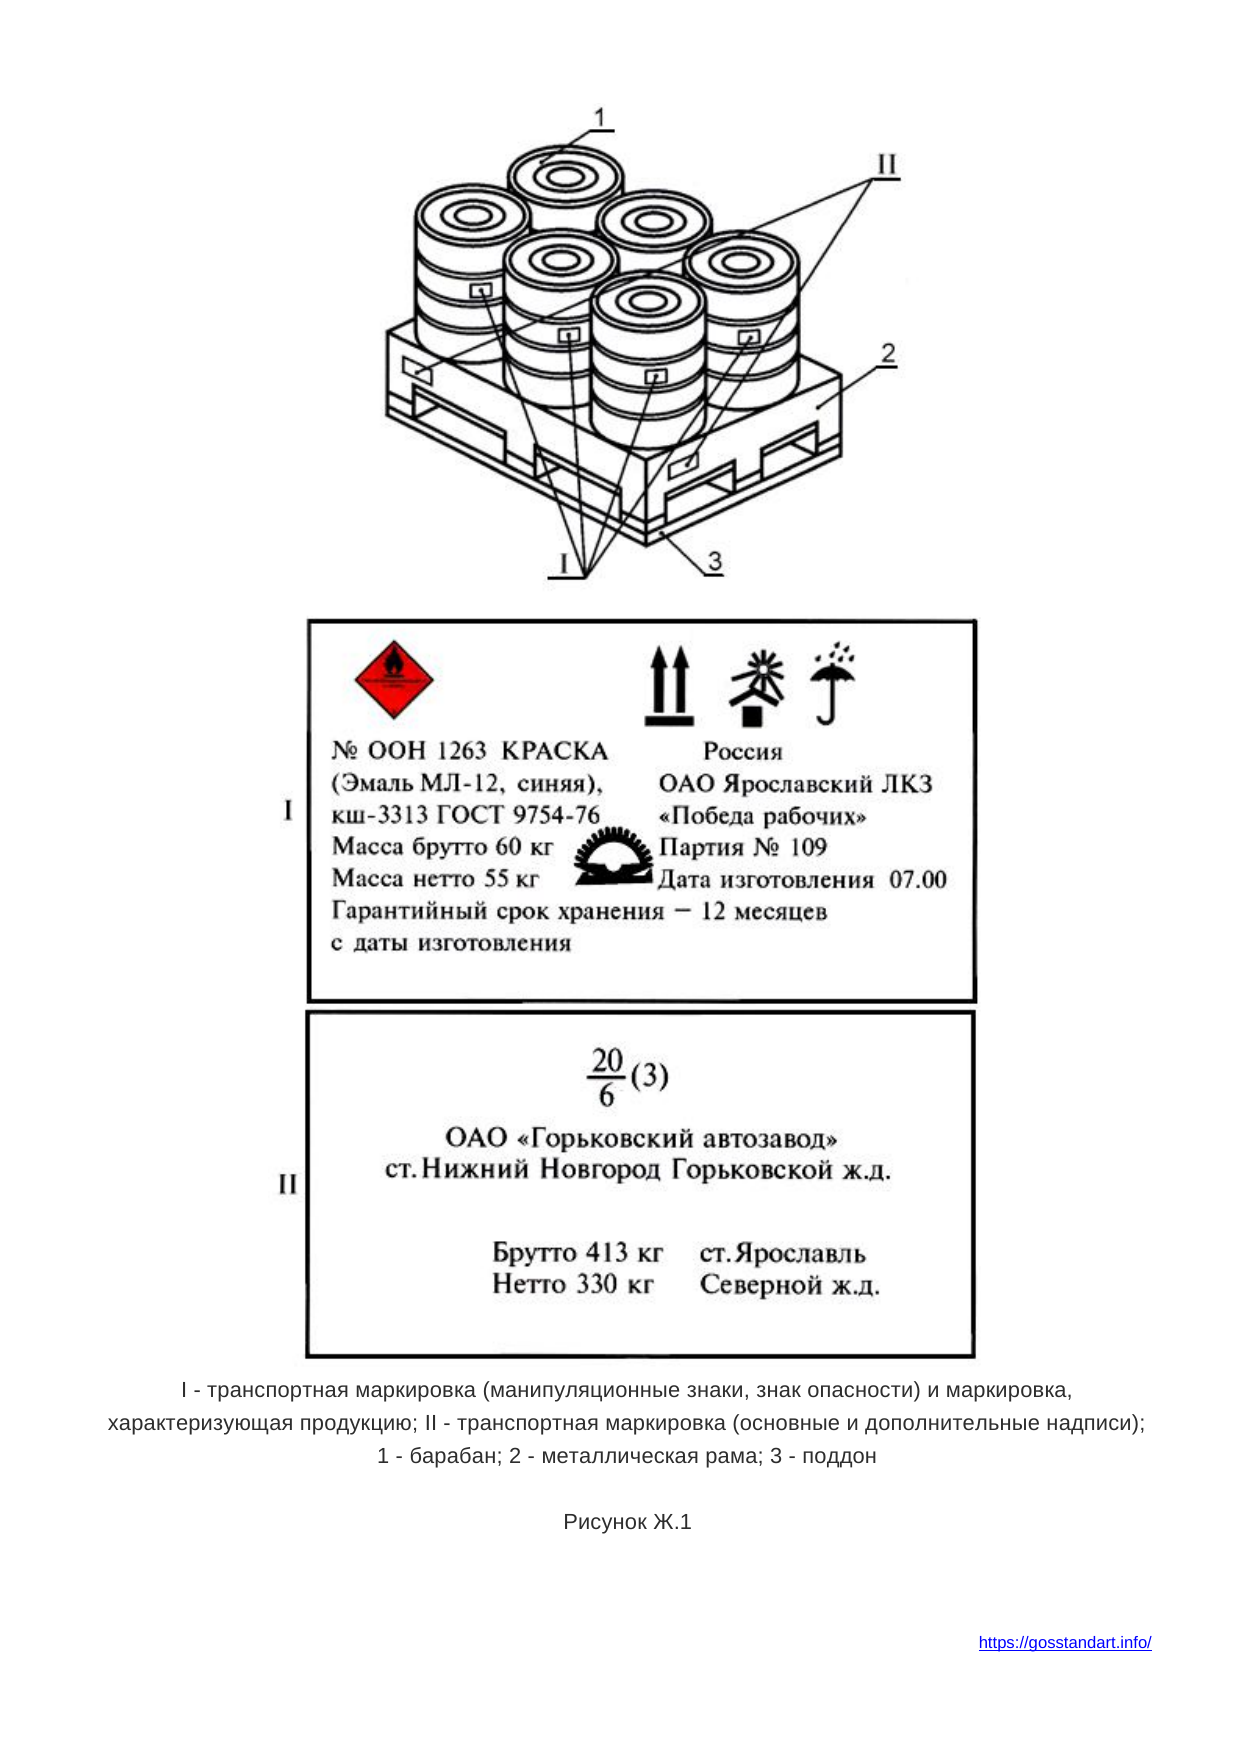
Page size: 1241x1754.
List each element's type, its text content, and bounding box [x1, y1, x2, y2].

text I - транспортная маркировка (манипуляционные знаки, знак опасности) и маркировка, характеризующая продукцию; II - транспортная маркировка (основные и дополнительные надписи); 1 - барабан; 2 - металлическая рама; 3 - поддон Рисунок Ж.1 [103, 1370, 1152, 1534]
picture [268, 103, 987, 1370]
